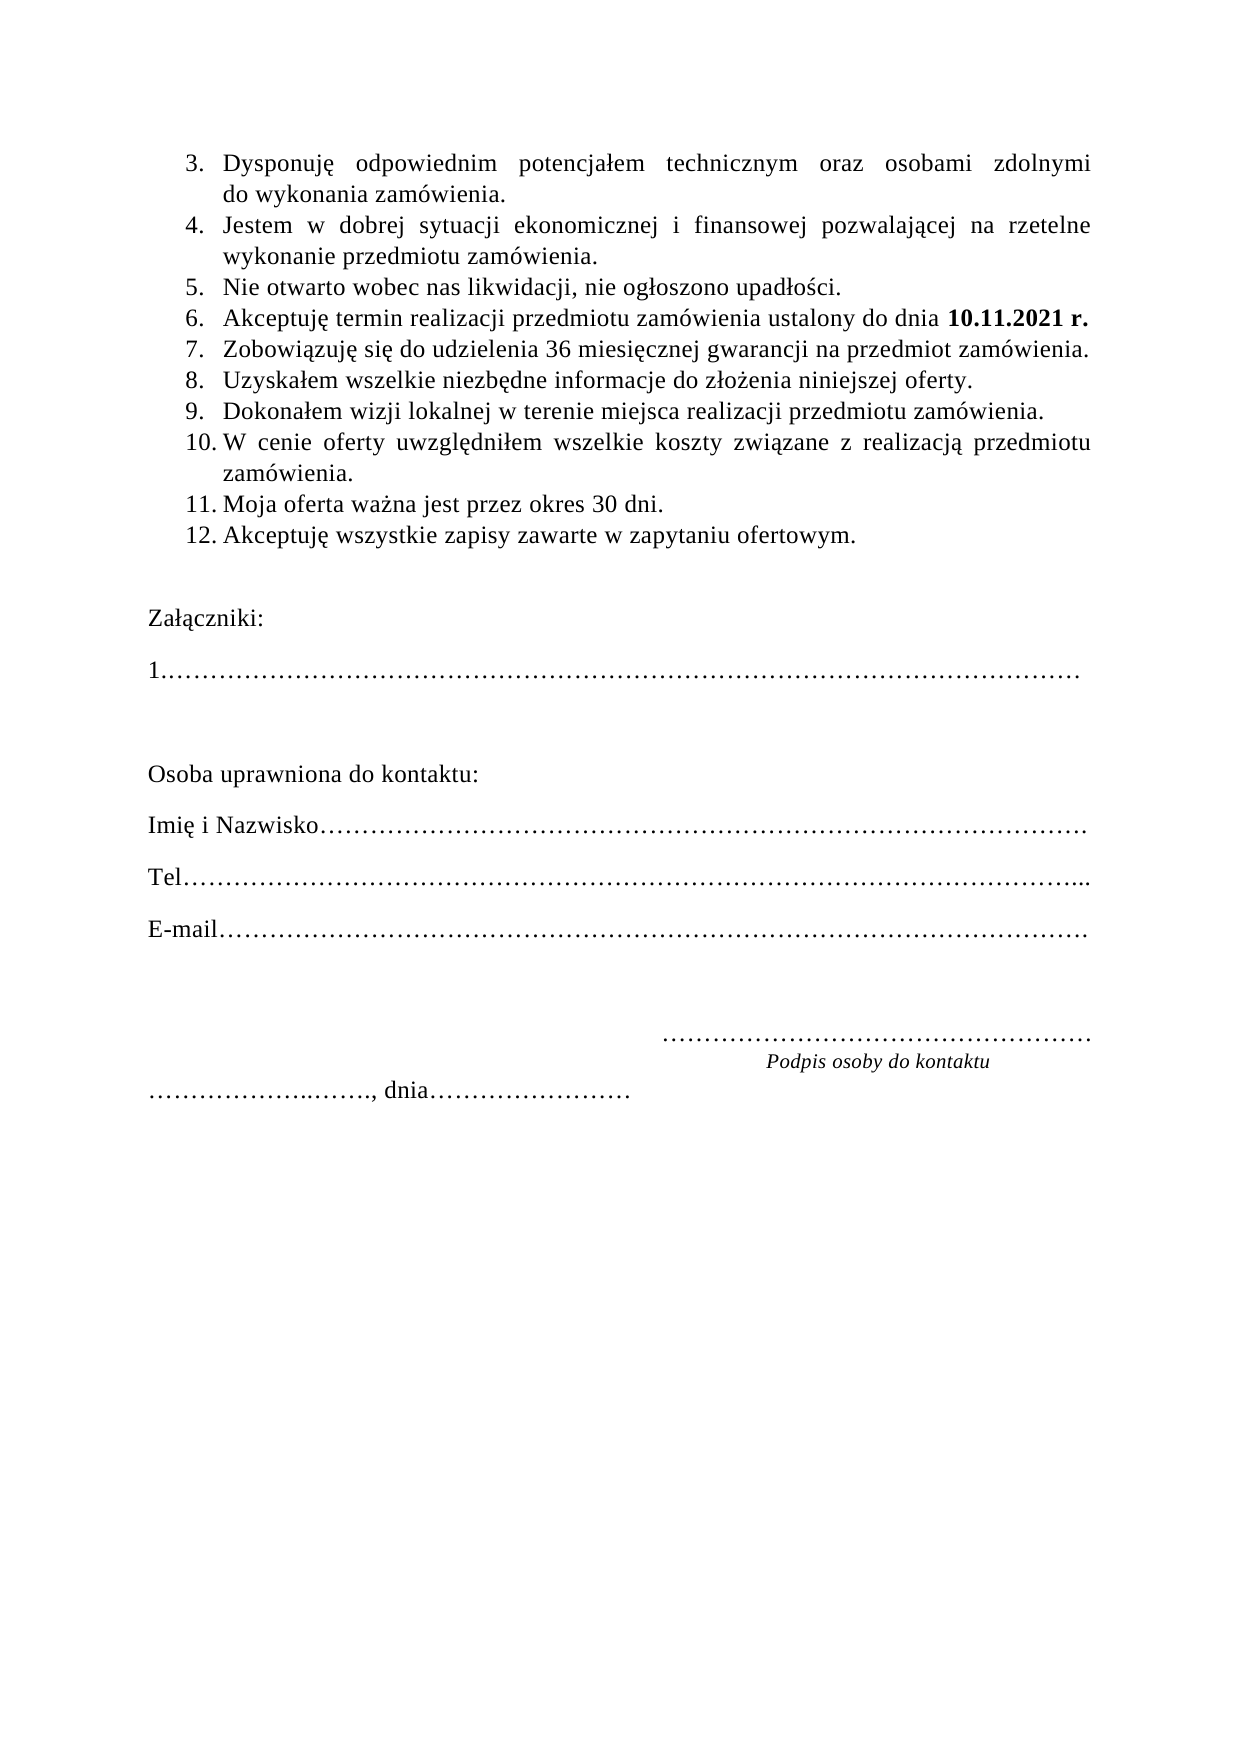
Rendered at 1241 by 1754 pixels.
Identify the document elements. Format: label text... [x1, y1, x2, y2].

text …………………………………………… [148, 1018, 1093, 1047]
list Uzyskałem wszelkie niezbędne informacje do złożenia niniejszej oferty. [185, 365, 1093, 394]
list Akceptuję termin realizacji przedmiotu zamówienia ustalony do dnia 10.11.2021 r. [185, 303, 1093, 332]
text Imię i Nazwisko………………………………………………………………………………. [148, 811, 1093, 839]
text 1.……………………………………………………………………………………………… [148, 655, 1093, 684]
text Osoba uprawniona do kontaktu: [148, 759, 1093, 787]
text Tel……………………………………………………………………………………………... [148, 862, 1093, 891]
list Dysponuję odpowiednim potencjałem technicznym oraz osobami zdolnymi do wykonania zamówienia. [185, 148, 1093, 207]
text E-mail…………………………………………………………………………………………. [148, 914, 1093, 943]
list Nie otwarto wobec nas likwidacji, nie ogłoszono upadłości. [185, 272, 1093, 301]
text ………………..……., dnia…………………… [148, 1075, 1093, 1104]
list Moja oferta ważna jest przez okres 30 dni. [185, 489, 1093, 518]
list W cenie oferty uwzględniłem wszelkie koszty związane z realizacją przedmiotu zamówienia. [185, 427, 1093, 487]
list Dokonałem wizji lokalnej w terenie miejsca realizacji przedmiotu zamówienia. [185, 396, 1093, 425]
text Podpis osoby do kontaktu [590, 1049, 1093, 1073]
text Załączniki: [148, 603, 1093, 632]
list Zobowiązuję się do udzielenia 36 miesięcznej gwarancji na przedmiot zamówienia. [185, 334, 1093, 363]
list Jestem w dobrej sytuacji ekonomicznej i finansowej pozwalającej na rzetelne wykonanie przedmiotu zamówienia. [185, 210, 1093, 269]
list Akceptuję wszystkie zapisy zawarte w zapytaniu ofertowym. [185, 520, 1093, 549]
